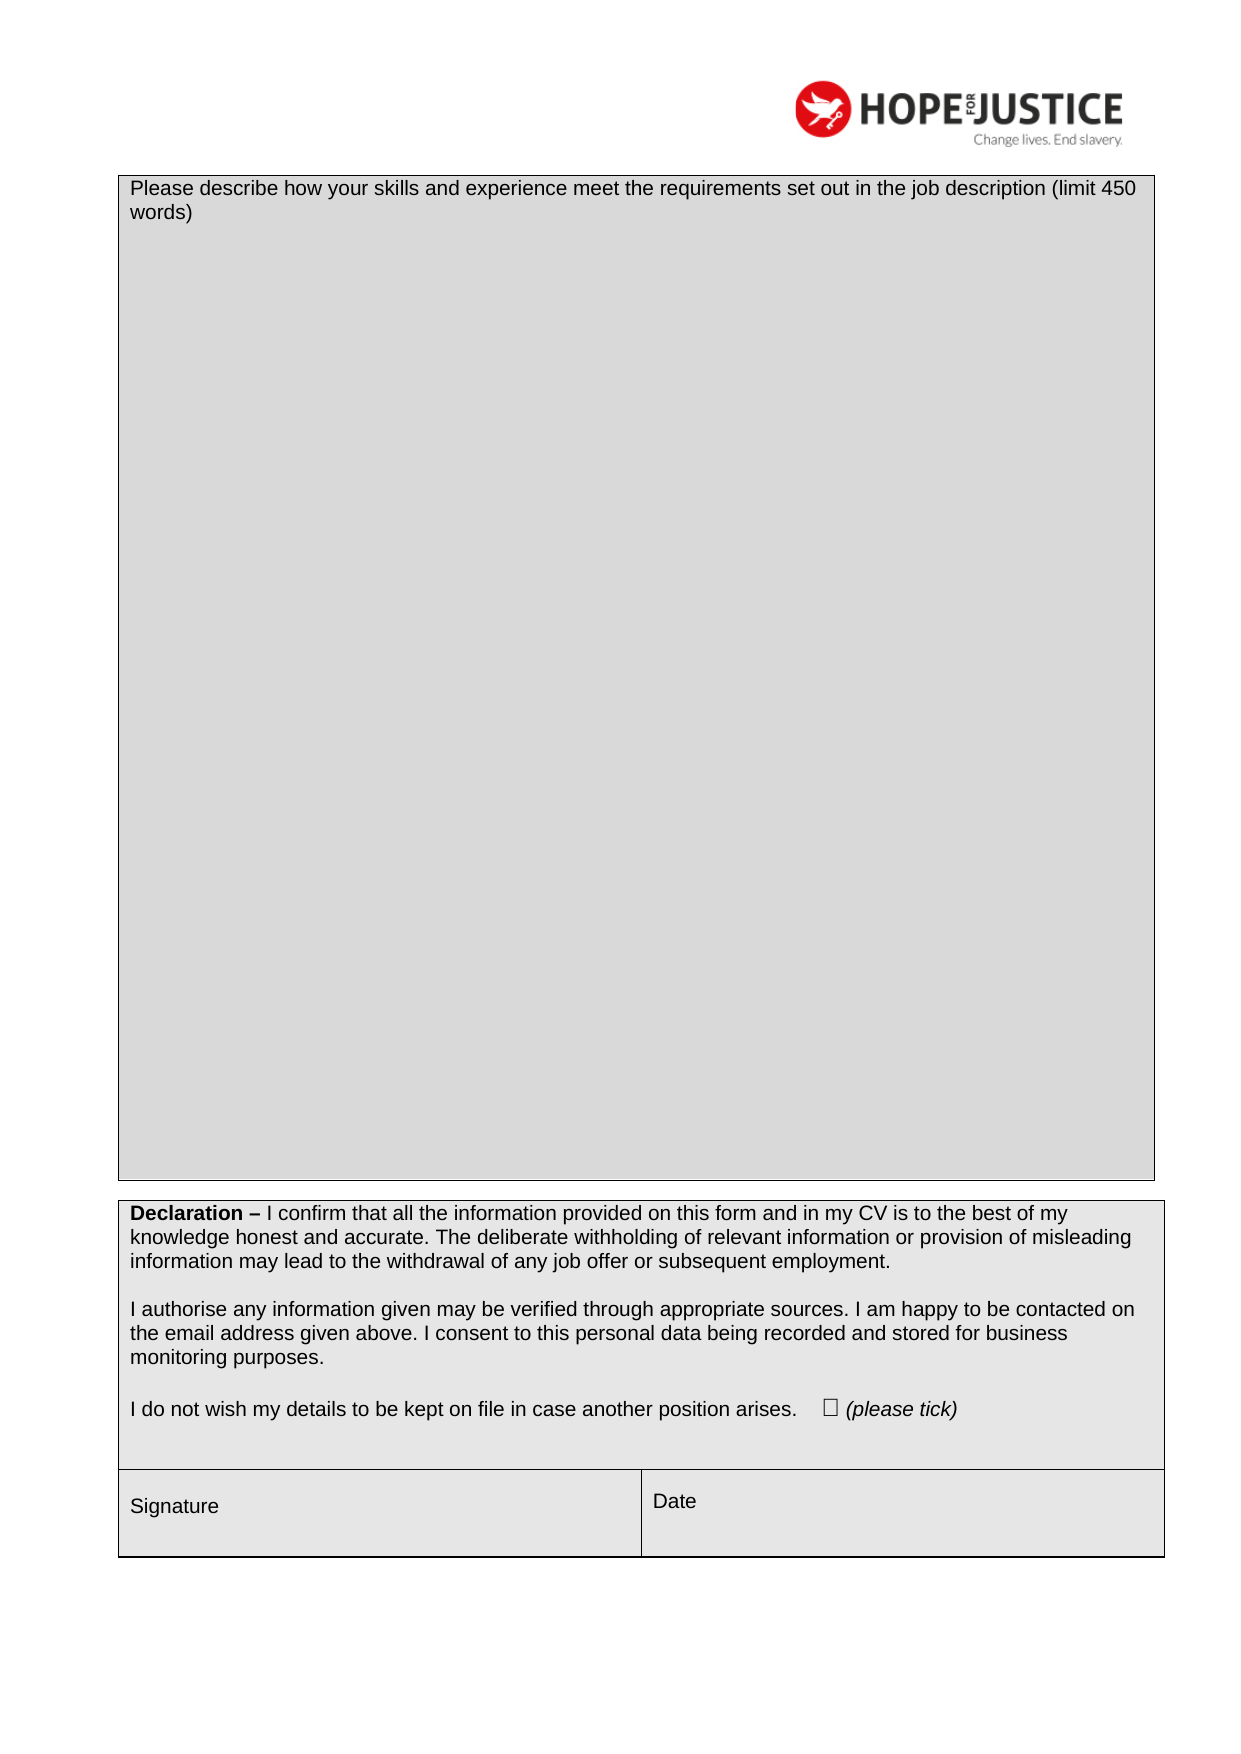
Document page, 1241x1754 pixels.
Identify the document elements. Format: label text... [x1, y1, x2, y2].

table_cell Date [642, 1470, 1164, 1556]
table_cell Signature [119, 1470, 641, 1556]
picture [795, 73, 1123, 156]
table_header Declaration – I confirm that all the information provided on this form and in my CV is to the best of my knowledge honest and accurate. The deliberate withholding of relevant information or provision of misleading information may lead to the withdrawal of any job offer or subsequent employment. I authorise any information given may be verified through appropriate sources. I am happy to be contacted on the email address given above. I consent to this personal data being recorded and stored for business monitoring purposes. I do not wish my details to be kept on file in case another position arises.  (please tick) [119, 1201, 1164, 1469]
table_header Please describe how your skills and experience meet the requirements set out in the job description (limit 450 words) [119, 176, 1154, 1179]
